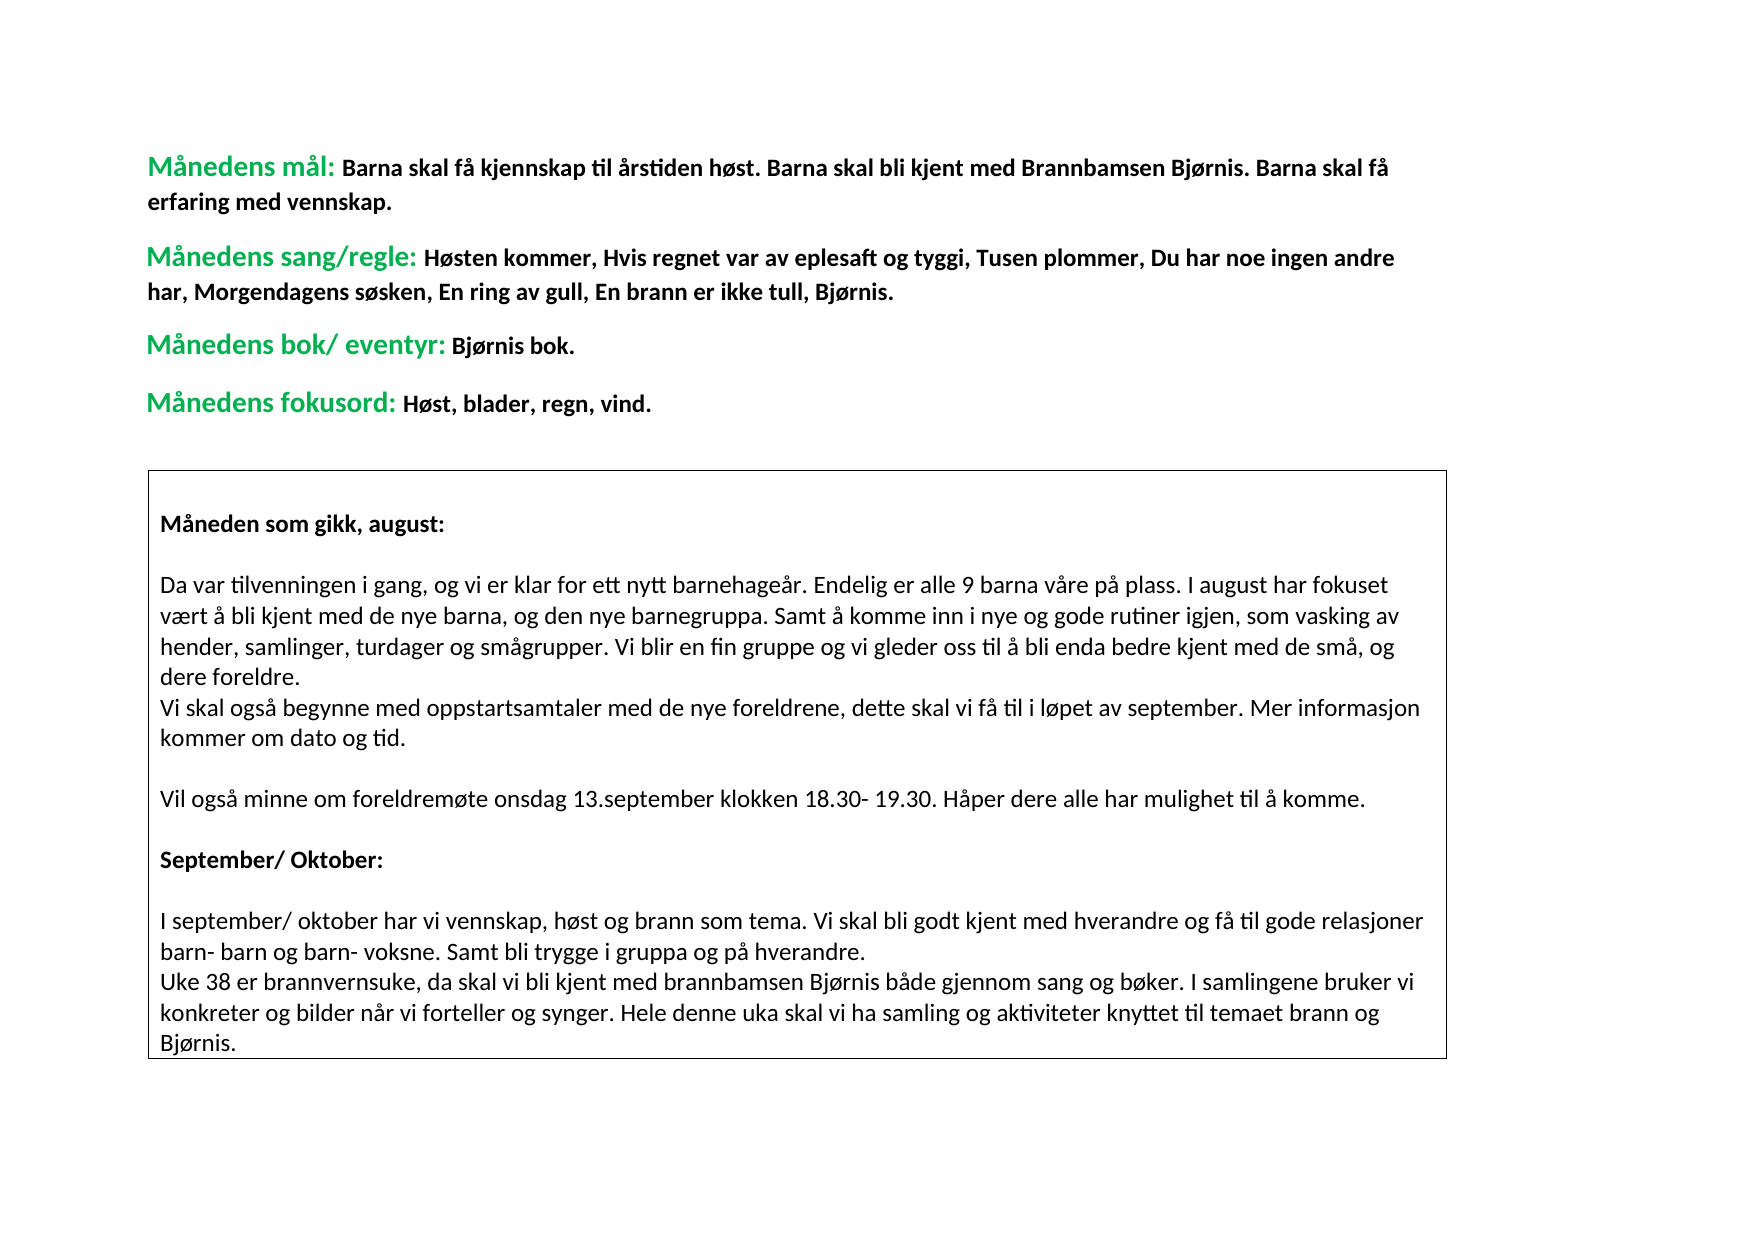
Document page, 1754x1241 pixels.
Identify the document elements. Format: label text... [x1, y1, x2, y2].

text Månedens fokusord: Høst, blader, regn, vind. [146, 384, 1411, 419]
text Månedens sang/regle: Høsten kommer, Hvis regnet var av eplesaft og tyggi, Tusen plommer, Du har noe ingen andre har, Morgendagens søsken, En ring av gull, En brann er ikke tull, Bjørnis. [146, 238, 1411, 307]
text Månedens bok/ eventyr: Bjørnis bok. [146, 326, 1411, 362]
text Månedens mål: Barna skal få kjennskap til årstiden høst. Barna skal bli kjent med Brannbamsen Bjørnis. Barna skal få erfaring med vennskap. [147, 148, 1411, 217]
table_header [149, 471, 1446, 1058]
